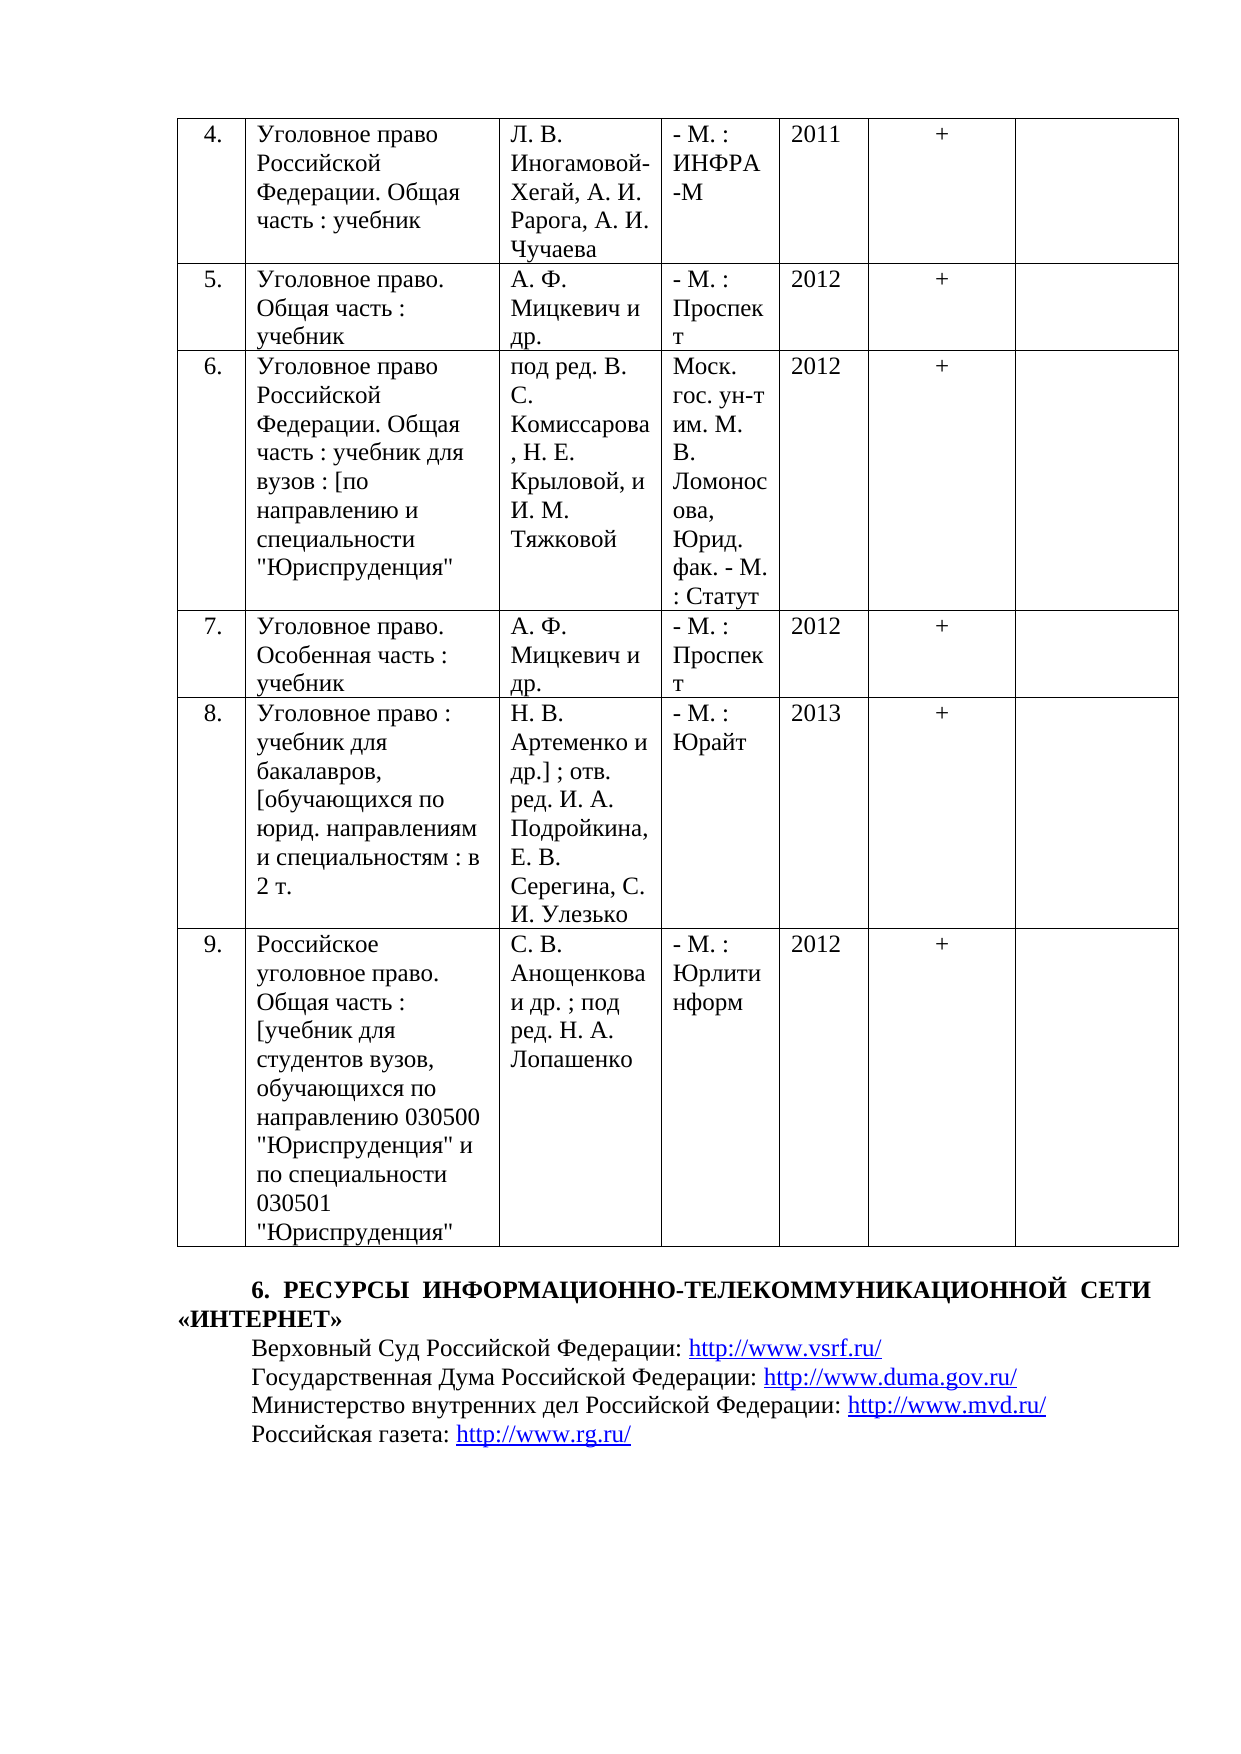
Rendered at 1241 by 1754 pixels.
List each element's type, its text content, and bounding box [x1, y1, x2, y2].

table_cell под ред. В. С. Комиссарова, Н. Е. Крыловой, и И. М. Тяжковой [500, 351, 661, 610]
table_cell + [869, 611, 1015, 697]
table_cell [178, 351, 245, 610]
table_cell 2012 [780, 929, 868, 1246]
table_cell [178, 119, 245, 263]
table_cell Н. В. Артеменко и др.] ; отв. ред. И. А. Подройкина, Е. В. Серегина, С. И. Улезько [500, 698, 661, 928]
table_cell + [869, 351, 1015, 610]
table_cell [178, 698, 245, 928]
table_cell [1016, 264, 1178, 350]
table_cell Л. В. Иногамовой-Хегай, А. И. Рарога, А. И. Чучаева [500, 119, 661, 263]
table_cell - М. : Проспект [662, 611, 779, 697]
table_cell Уголовное право. Особенная часть : учебник [246, 611, 499, 697]
text Российская газета: http://www.rg.ru/ [177, 1419, 1152, 1448]
text Верховный Суд Российской Федерации: http://www.vsrf.ru/ [177, 1333, 1152, 1362]
table_cell 2011 [780, 119, 868, 263]
table_cell [1016, 351, 1178, 610]
table_cell + [869, 929, 1015, 1246]
table_cell [178, 929, 245, 1246]
text 6. РЕСУРСЫ ИНФОРМАЦИОННО-ТЕЛЕКОММУНИКАЦИОННОЙ СЕТИ «ИНТЕРНЕТ» [177, 1275, 1152, 1333]
table_cell - М. : Юрлитинформ [662, 929, 779, 1246]
table_cell С. В. Анощенкова и др. ; под ред. Н. А. Лопашенко [500, 929, 661, 1246]
table_cell 2012 [780, 351, 868, 610]
table_cell + [869, 119, 1015, 263]
text Государственная Дума Российской Федерации: http://www.duma.gov.ru/ [177, 1362, 1152, 1390]
table_cell 2012 [780, 264, 868, 350]
table_cell 2012 [780, 611, 868, 697]
table_cell Уголовное право. Общая часть : учебник [246, 264, 499, 350]
table_cell + [869, 264, 1015, 350]
table_cell - М. : ИНФРА-М [662, 119, 779, 263]
table_cell - М. : Юрайт [662, 698, 779, 928]
table_cell [178, 611, 245, 697]
table_cell А. Ф. Мицкевич и др. [500, 611, 661, 697]
text Министерство внутренних дел Российской Федерации: http://www.mvd.ru/ [177, 1390, 1152, 1419]
table_cell + [869, 698, 1015, 928]
table_cell [1016, 119, 1178, 263]
table_cell А. Ф. Мицкевич и др. [500, 264, 661, 350]
table_cell [1016, 698, 1178, 928]
table_cell Уголовное право Российской Федерации. Общая часть : учебник [246, 119, 499, 263]
table_cell [1016, 929, 1178, 1246]
table_cell Российское уголовное право. Общая часть : [учебник для студентов вузов, обучающихся по направлению 030500 "Юриспруденция" и по специальности 030501 "Юриспруденция" [246, 929, 499, 1246]
table_cell Уголовное право : учебник для бакалавров, [обучающихся по юрид. направлениям и специальностям : в 2 т. [246, 698, 499, 928]
table_cell [1016, 611, 1178, 697]
table_cell Уголовное право Российской Федерации. Общая часть : учебник для вузов : [по направлению и специальности "Юриспруденция" [246, 351, 499, 610]
table_cell Моск. гос. ун-т им. М. В. Ломоносова, Юрид. фак. - М. : Статут [662, 351, 779, 610]
table_cell 2013 [780, 698, 868, 928]
table_cell [178, 264, 245, 350]
table_cell - М. : Проспект [662, 264, 779, 350]
